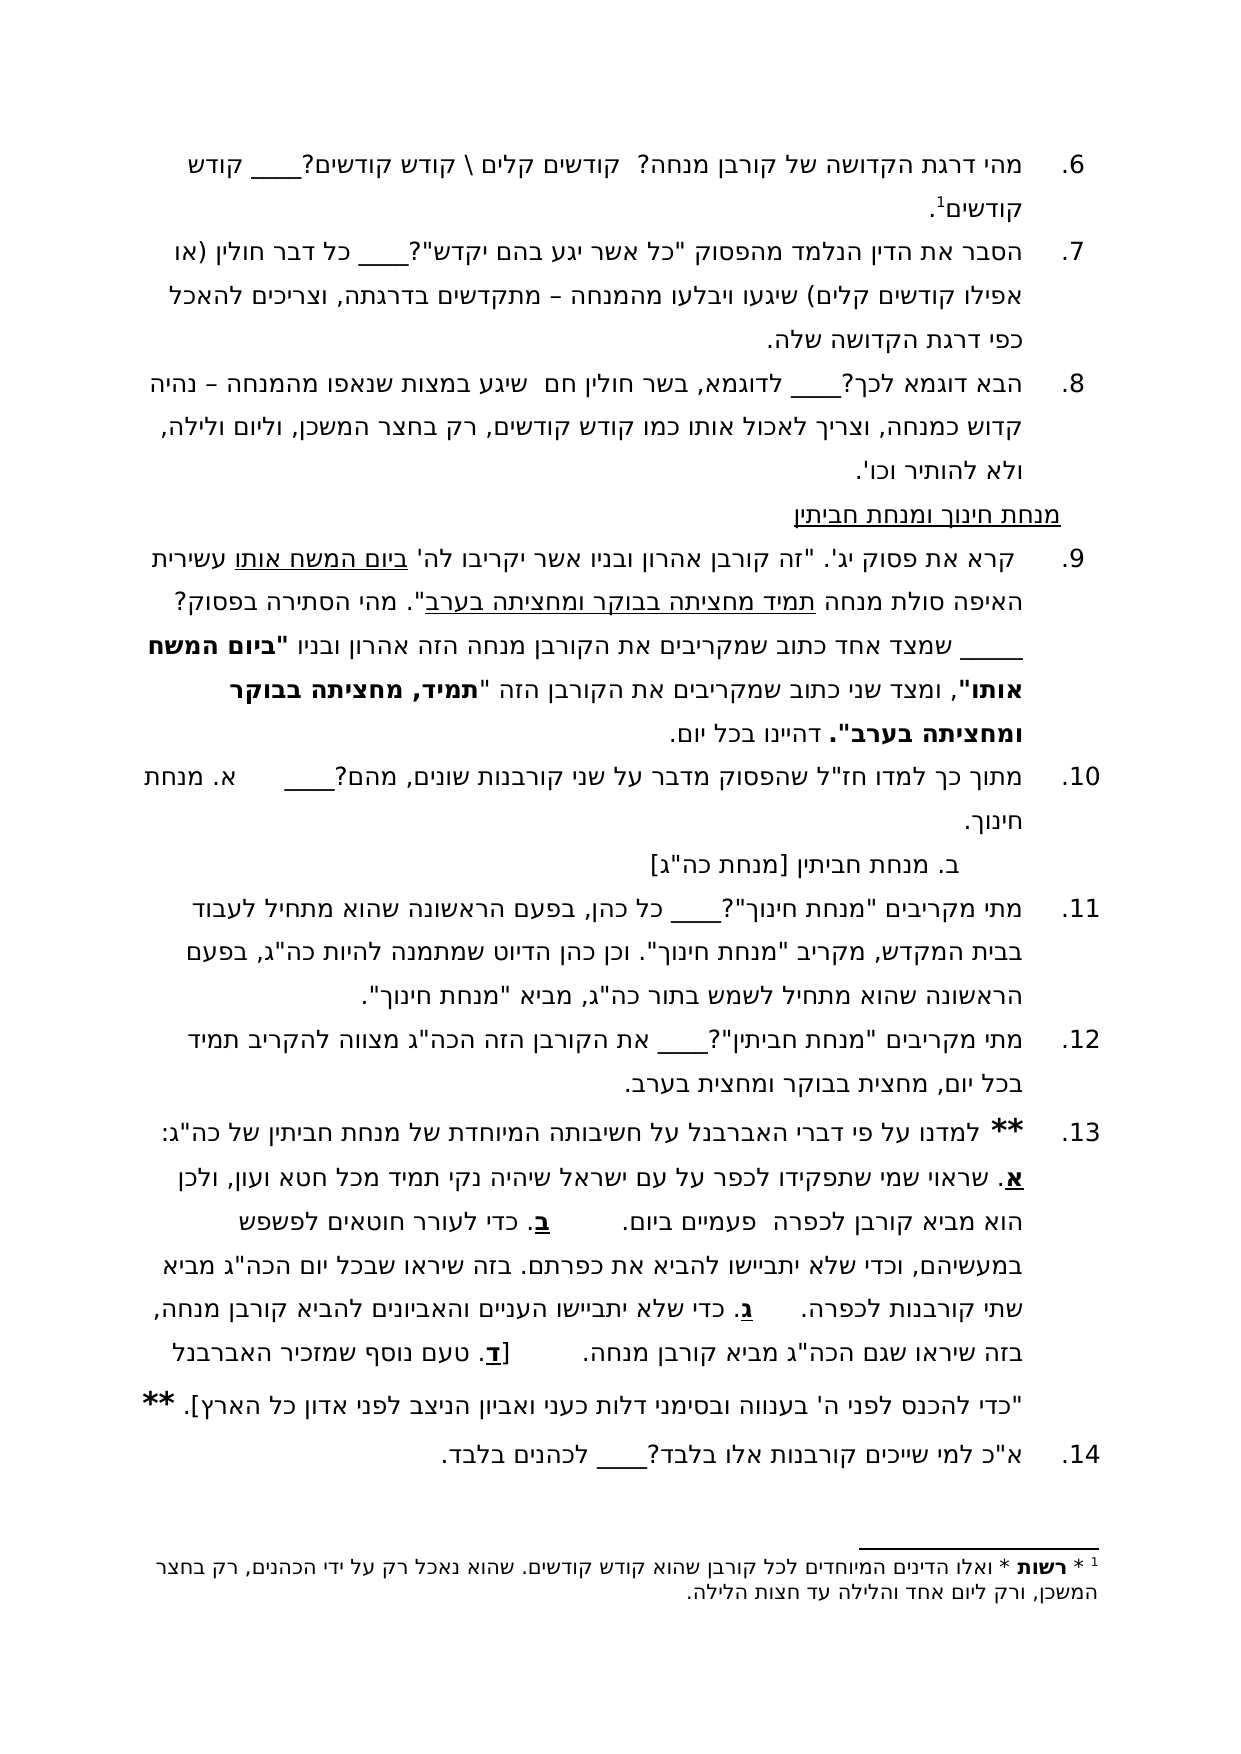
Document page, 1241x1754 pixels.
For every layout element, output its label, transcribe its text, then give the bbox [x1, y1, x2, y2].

list א"כ למי שייכים קורבנות אלו בלבד?____ לכהנים בלבד. [142, 1440, 1061, 1469]
list מתי מקריבים "מנחת חינוך"?____ כל כהן, בפעם הראשונה שהוא מתחיל לעבוד בבית המקדש, מקריב "מנחת חינוך". וכן כהן הדיוט שמתמנה להיות כה"ג, בפעם הראשונה שהוא מתחיל לשמש בתור כה"ג, מביא "מנחת חינוך". [142, 894, 1061, 1010]
list קרא את פסוק יג'. "זה קורבן אהרון ובניו אשר יקריבו לה' ביום המשח אותו עשירית האיפה סולת מנחה תמיד מחציתה בבוקר ומחציתה בערב". מהי הסתירה בפסוק?_____ שמצד אחד כתוב שמקריבים את הקורבן מנחה הזה אהרון ובניו "ביום המשח אותו", ומצד שני כתוב שמקריבים את הקורבן הזה "תמיד, מחציתה בבוקר ומחציתה בערב". דהיינו בכל יום. [142, 544, 1061, 748]
list הבא דוגמא לכך?____ לדוגמא, בשר חולין חם שיגע במצות שנאפו מהמנחה – נהיה קדוש כמנחה, וצריך לאכול אותו כמו קודש קודשים, רק בחצר המשכן, וליום ולילה, ולא להותיר וכו'. [142, 369, 1061, 485]
list הסבר את הדין הנלמד מהפסוק "כל אשר יגע בהם יקדש"?____ כל דבר חולין (או אפילו קודשים קלים) שיגעו ויבלעו מהמנחה – מתקדשים בדרגתה, וצריכים להאכל כפי דרגת הקדושה שלה. [142, 237, 1061, 354]
list מתוך כך למדו חז"ל שהפסוק מדבר על שני קורבנות שונים, מהם?____ א. מנחת חינוך. ב. מנחת חביתין [מנחת כה"ג] [142, 762, 1061, 879]
list מתי מקריבים "מנחת חביתין"?____ את הקורבן הזה הכה"ג מצווה להקריב תמיד בכל יום, מחצית בבוקר ומחצית בערב. [142, 1025, 1061, 1098]
text מנחת חינוך ומנחת חביתין [142, 500, 1061, 529]
list מהי דרגת הקדושה של קורבן מנחה? קודשים קלים \ קודש קודשים?____ קודש קודשים. [142, 150, 1061, 223]
list ** למדנו על פי דברי האברבנל על חשיבותה המיוחדת של מנחת חביתין של כה"ג: א. שראוי שמי שתפקידו לכפר על עם ישראל שיהיה נקי תמיד מכל חטא ועון, ולכן הוא מביא קורבן לכפרה פעמיים ביום. ב. כדי לעורר חוטאים לפשפש במעשיהם, וכדי שלא יתביישו להביא את כפרתם. בזה שיראו שבכל יום הכה"ג מביא שתי קורבנות לכפרה. ג. כדי שלא יתביישו העניים והאביונים להביא קורבן מנחה, בזה שיראו שגם הכה"ג מביא קורבן מנחה. [ד. טעם נוסף שמזכיר האברבנל "כדי להכנס לפני ה' בענווה ובסימני דלות כעני ואביון הניצב לפני אדון כל הארץ]. ** [142, 1112, 1061, 1422]
